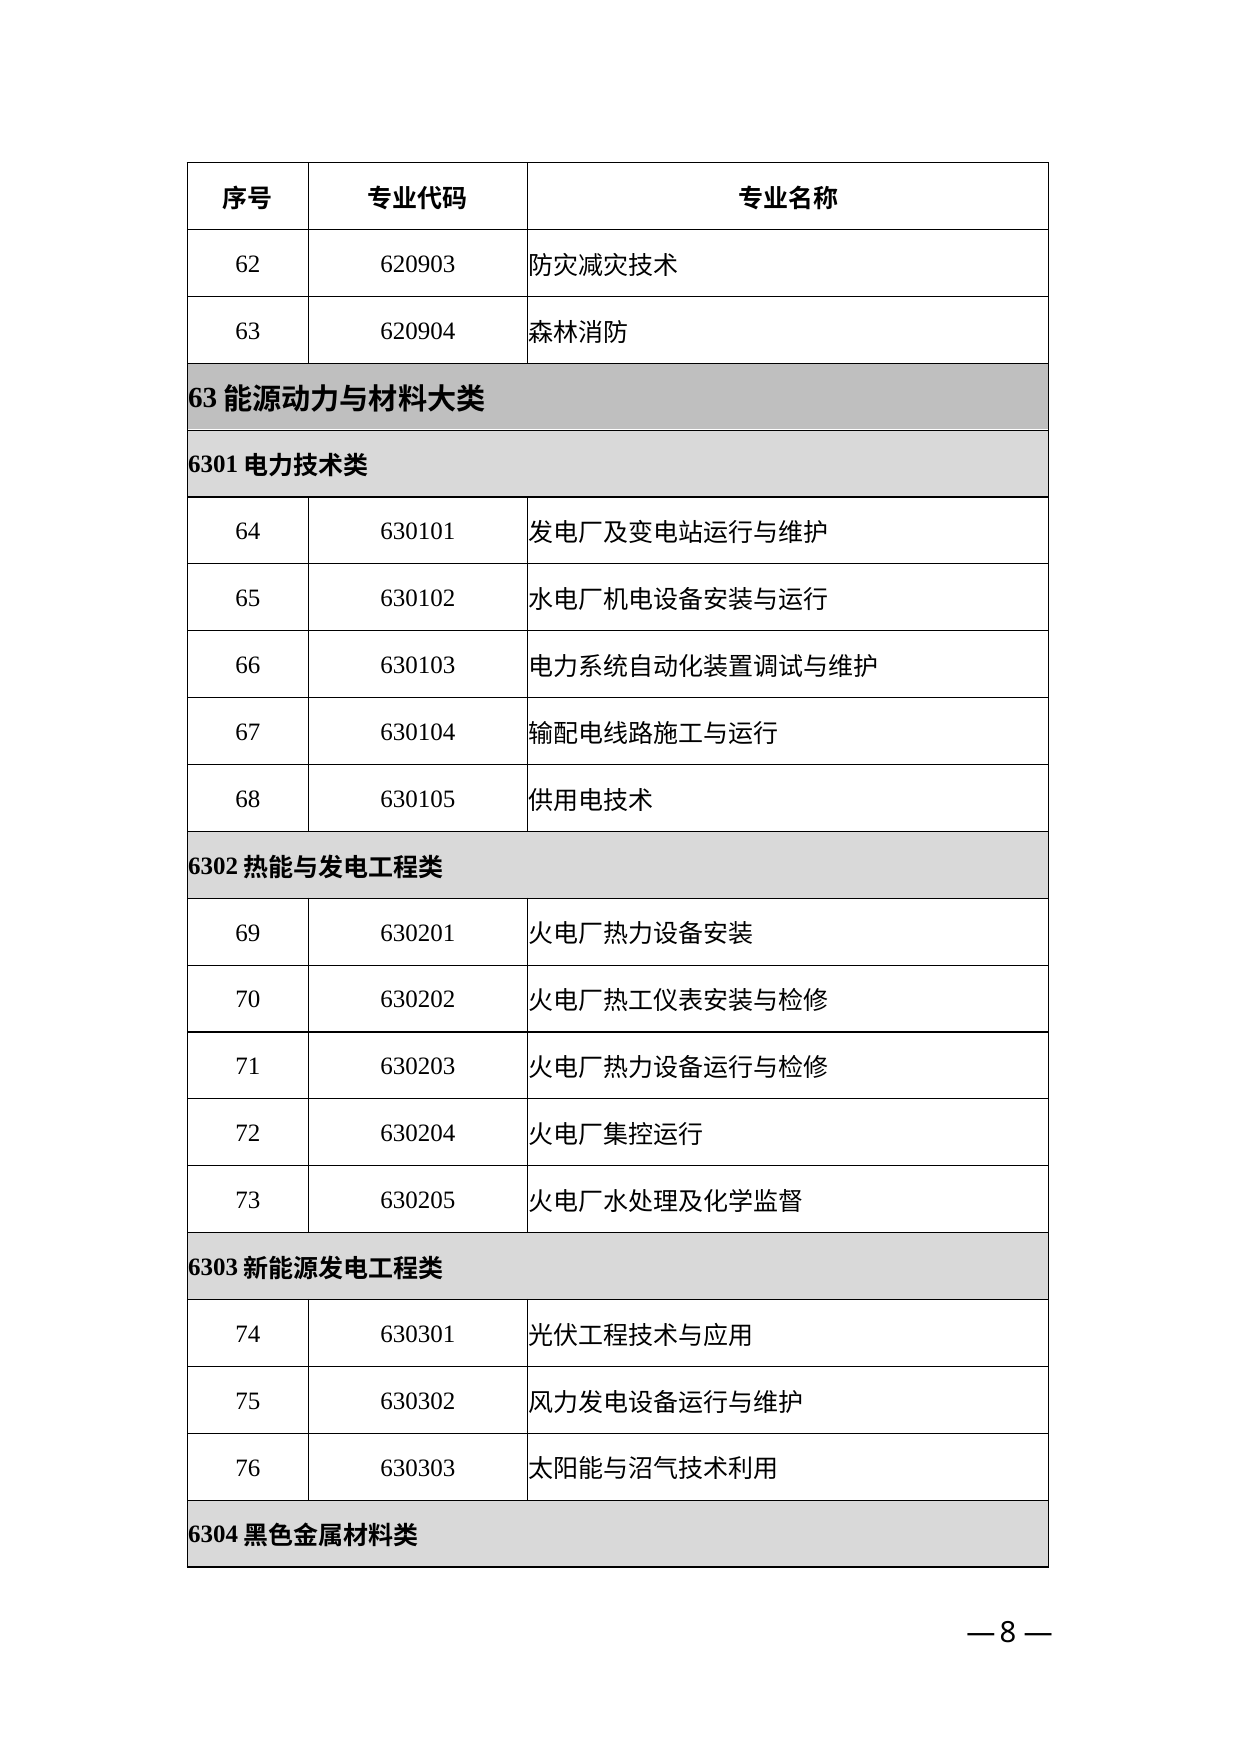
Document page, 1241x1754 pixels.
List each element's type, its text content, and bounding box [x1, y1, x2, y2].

table_cell 630301 [309, 1300, 527, 1366]
table_cell 74 [188, 1300, 308, 1366]
table_cell 630203 [309, 1033, 527, 1098]
table_cell 发电厂及变电站运行与维护 [528, 498, 1048, 563]
table_cell 6301电力技术类 [188, 431, 1048, 496]
table_cell 66 [188, 631, 308, 697]
table_cell 火电厂热力设备运行与检修 [528, 1033, 1048, 1098]
table_cell 68 [188, 765, 308, 831]
table_cell 火电厂水处理及化学监督 [528, 1166, 1048, 1232]
table_cell 水电厂机电设备安装与运行 [528, 564, 1048, 630]
table_cell 630201 [309, 899, 527, 964]
table_cell 71 [188, 1033, 308, 1098]
table_cell 630204 [309, 1099, 527, 1165]
table_cell 630102 [309, 564, 527, 630]
table_cell 69 [188, 899, 308, 964]
table_cell 电力系统自动化装置调试与维护 [528, 631, 1048, 697]
table_header 专业名称 [528, 163, 1048, 229]
table_cell 6303新能源发电工程类 [188, 1233, 1048, 1299]
table_cell 630103 [309, 631, 527, 697]
table_cell 73 [188, 1166, 308, 1232]
table_cell 6302热能与发电工程类 [188, 832, 1048, 898]
table_cell 63能源动力与材料大类 [188, 364, 1048, 429]
table_cell 67 [188, 698, 308, 764]
table_cell 76 [188, 1434, 308, 1499]
table_cell 630205 [309, 1166, 527, 1232]
table_cell 火电厂热力设备安装 [528, 899, 1048, 964]
table_cell 75 [188, 1367, 308, 1433]
table_cell 输配电线路施工与运行 [528, 698, 1048, 764]
table_header 专业代码 [309, 163, 527, 229]
table_cell 6304黑色金属材料类 [188, 1501, 1048, 1566]
table_cell 65 [188, 564, 308, 630]
table_cell 70 [188, 966, 308, 1031]
table_cell 风力发电设备运行与维护 [528, 1367, 1048, 1433]
table_cell 620903 [309, 230, 527, 296]
table_cell 72 [188, 1099, 308, 1165]
table_cell 火电厂集控运行 [528, 1099, 1048, 1165]
table_cell 64 [188, 498, 308, 563]
table_cell 森林消防 [528, 297, 1048, 363]
table_cell 光伏工程技术与应用 [528, 1300, 1048, 1366]
table_cell 630104 [309, 698, 527, 764]
table_cell 火电厂热工仪表安装与检修 [528, 966, 1048, 1031]
table_cell 630202 [309, 966, 527, 1031]
table_cell 供用电技术 [528, 765, 1048, 831]
table_cell 防灾减灾技术 [528, 230, 1048, 296]
table_cell 太阳能与沼气技术利用 [528, 1434, 1048, 1499]
table_header 序号 [188, 163, 308, 229]
table_cell 63 [188, 297, 308, 363]
table_cell 62 [188, 230, 308, 296]
table_cell 620904 [309, 297, 527, 363]
table_cell 630303 [309, 1434, 527, 1499]
table_cell 630101 [309, 498, 527, 563]
table_cell 630302 [309, 1367, 527, 1433]
table_cell 630105 [309, 765, 527, 831]
